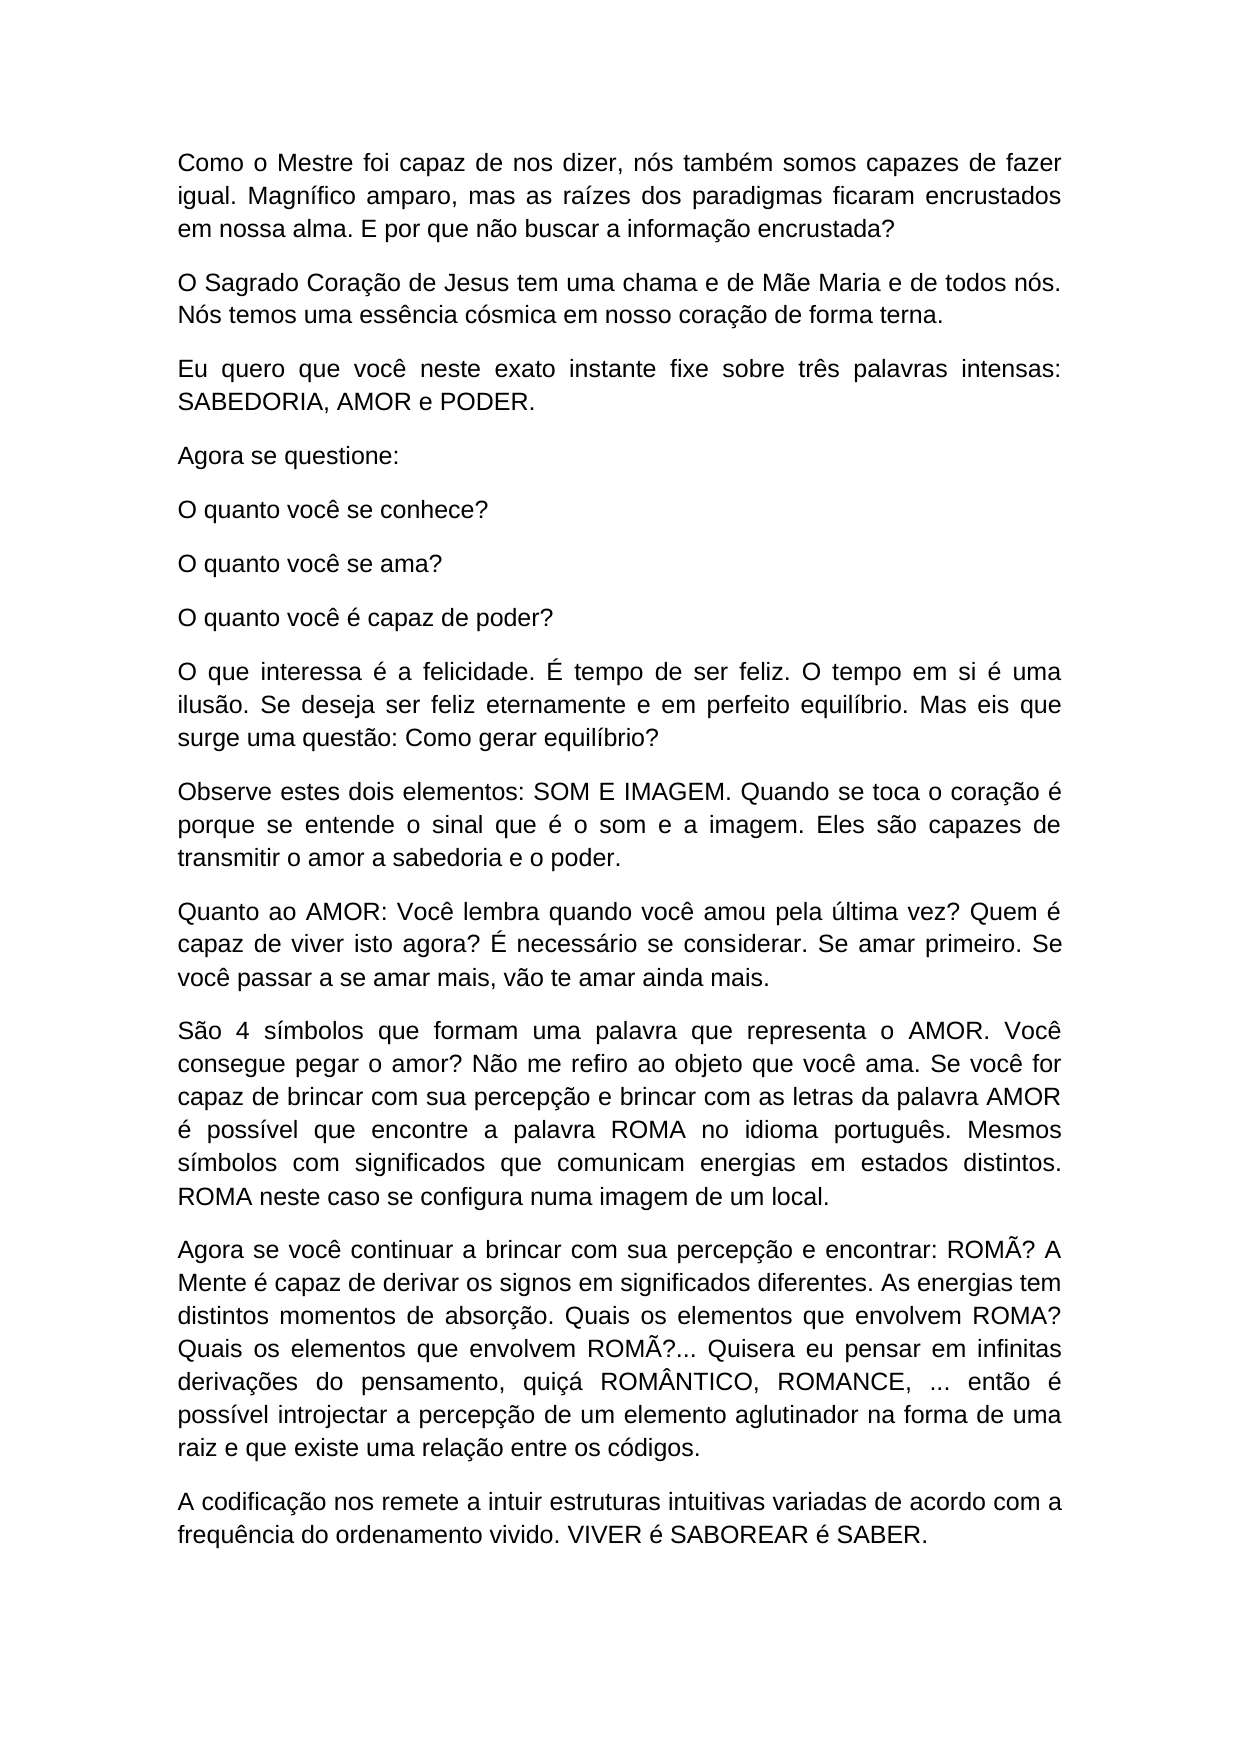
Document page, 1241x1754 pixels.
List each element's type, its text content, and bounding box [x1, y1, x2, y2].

text O quanto você se ama? [177, 549, 1063, 578]
text Observe estes dois elementos: SOM E IMAGEM. Quando se toca o coração é porque se entende o sinal que é o som e a imagem. Eles são capazes de transmitir o amor a sabedoria e o poder. [177, 777, 1063, 871]
text O quanto você se conhece? [177, 495, 1063, 524]
text Eu quero que você neste exato instante fixe sobre três palavras intensas: SABEDORIA, AMOR e PODER. [177, 354, 1063, 416]
text São 4 símbolos que formam uma palavra que representa o AMOR. Você consegue pegar o amor? Não me refiro ao objeto que você ama. Se você for capaz de brincar com sua percepção e brincar com as letras da palavra AMOR é possível que encontre a palavra ROMA no idioma português. Mesmos símbolos com significados que comunicam energias em estados distintos. ROMA neste caso se configura numa imagem de um local. [177, 1016, 1063, 1210]
text Quanto ao AMOR: Você lembra quando você amou pela última vez? Quem é capaz de viver isto agora? É necessário se considerar. Se amar primeiro. Se você passar a se amar mais, vão te amar ainda mais. [177, 896, 1063, 991]
text O quanto você é capaz de poder? [177, 603, 1063, 632]
text Agora se você continuar a brincar com sua percepção e encontrar: ROMÃ? A Mente é capaz de derivar os signos em significados diferentes. As energias tem distintos momentos de absorção. Quais os elementos que envolvem ROMA? Quais os elementos que envolvem ROMÃ?... Quisera eu pensar em infinitas derivações do pensamento, quiçá ROMÂNTICO, ROMANCE, ... então é possível introjectar a percepção de um elemento aglutinador na forma de uma raiz e que existe uma relação entre os códigos. [177, 1235, 1063, 1462]
text Como o Mestre foi capaz de nos dizer, nós também somos capazes de fazer igual. Magnífico amparo, mas as raízes dos paradigmas ficaram encrustados em nossa alma. E por que não buscar a informação encrustada? [177, 148, 1063, 242]
text O que interessa é a felicidade. É tempo de ser feliz. O tempo em si é uma ilusão. Se deseja ser feliz eternamente e em perfeito equilíbrio. Mas eis que surge uma questão: Como gerar equilíbrio? [177, 657, 1063, 751]
text Agora se questione: [177, 441, 1063, 470]
text A codificação nos remete a intuir estruturas intuitivas variadas de acordo com a frequência do ordenamento vivido. VIVER é SABOREAR é SABER. [177, 1487, 1063, 1549]
text O Sagrado Coração de Jesus tem uma chama e de Mãe Maria e de todos nós. Nós temos uma essência cósmica em nosso coração de forma terna. [177, 267, 1063, 329]
